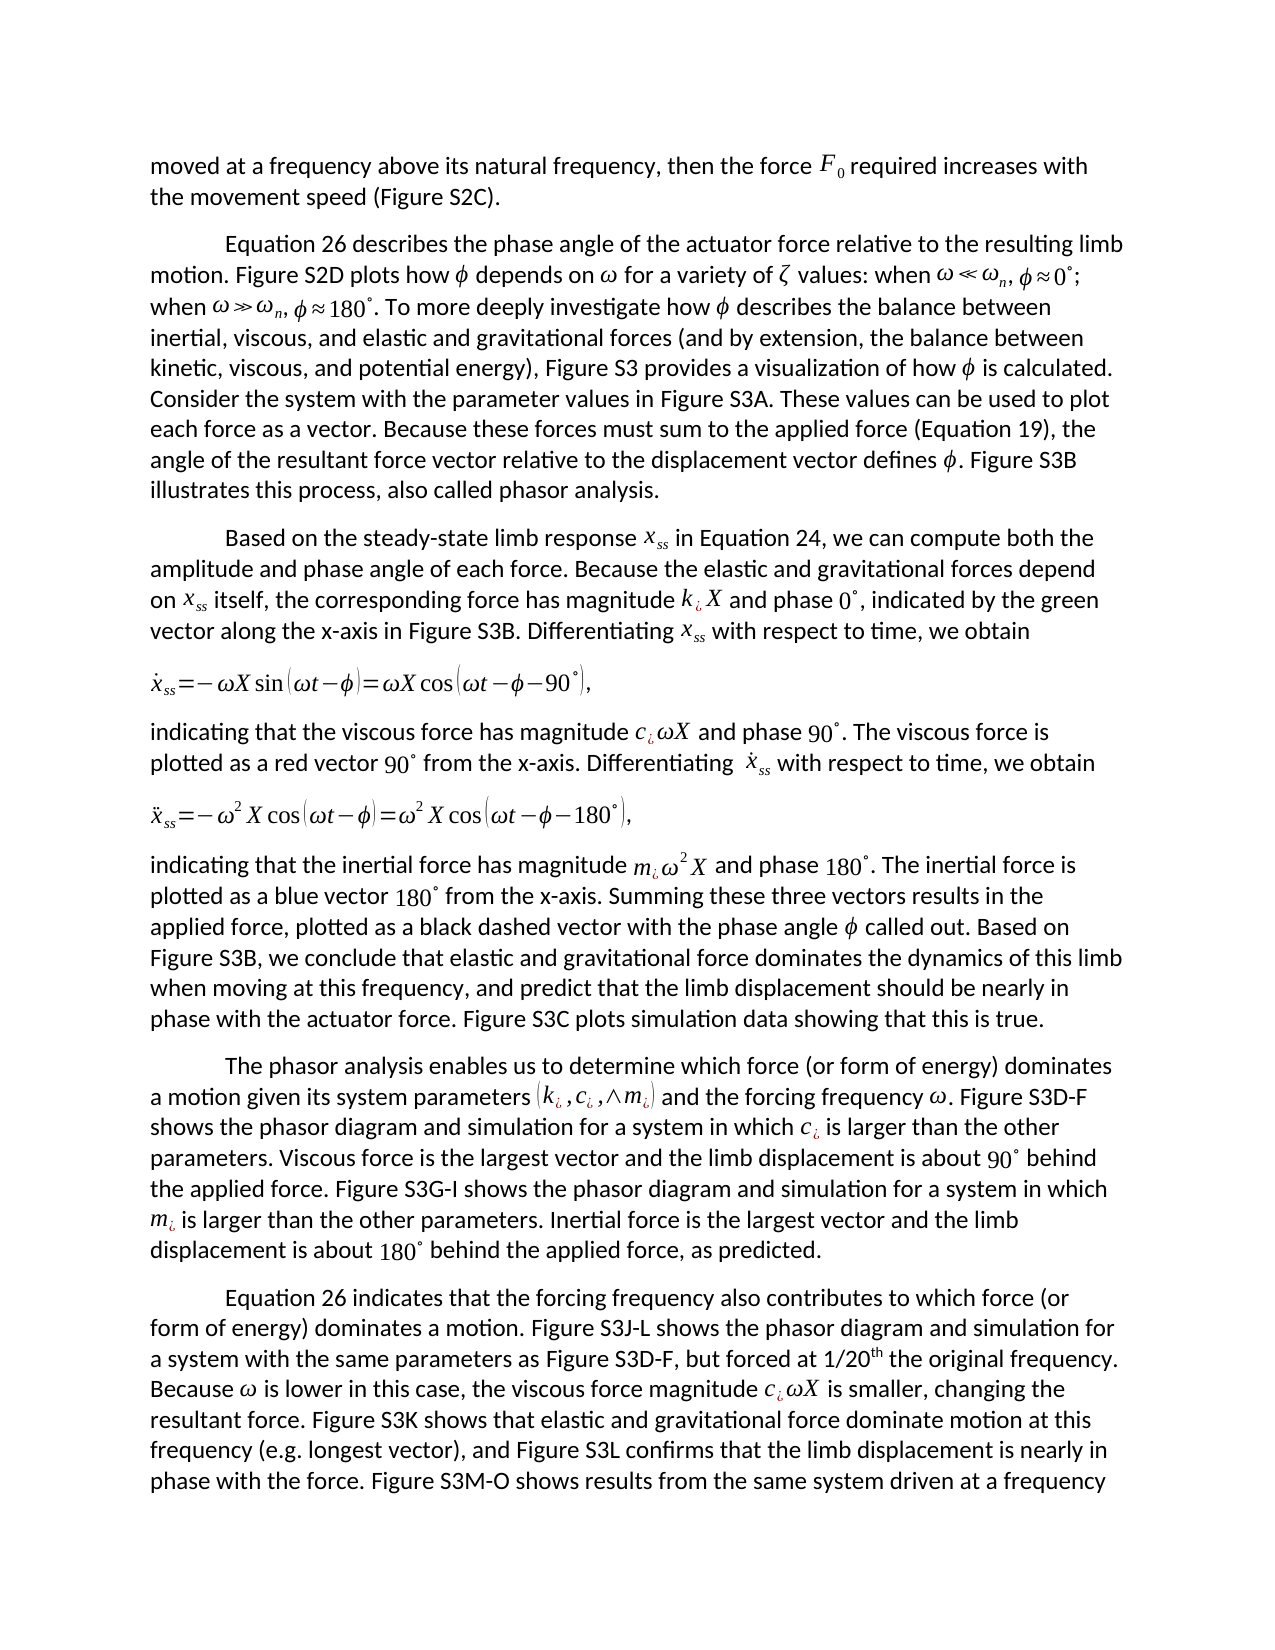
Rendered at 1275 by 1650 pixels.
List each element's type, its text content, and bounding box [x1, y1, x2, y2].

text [150, 150, 1125, 212]
text , [150, 795, 1125, 832]
text Based on the steady-state limb response in Equation 24, we can compute both the amplitude and phase angle of each force. Because the elastic and gravitational forces depend on itself, the corresponding force has magnitude and phase , indicated by the green vector along the x-axis in Figure S3B. Differentiating with respect to time, we obtain [150, 522, 1125, 646]
text Equation 26 describes the phase angle of the actuator force relative to the resulting limb motion. Figure S2D plots how depends on for a variety of values: when , ; when , . To more deeply investigate how describes the balance between inertial, viscous, and elastic and gravitational forces (and by extension, the balance between kinetic, viscous, and potential energy), Figure S3 provides a visualization of how is calculated. Consider the system with the parameter values in Figure S3A. These values can be used to plot each force as a vector. Because these forces must sum to the applied force (Equation 19), the angle of the resultant force vector relative to the displacement vector defines . Figure S3B illustrates this process, also called phasor analysis. [150, 228, 1125, 505]
text The phasor analysis enables us to determine which force (or form of energy) dominates a motion given its system parameters and the forcing frequency . Figure S3D-F shows the phasor diagram and simulation for a system in which is larger than the other parameters. Viscous force is the largest vector and the limb displacement is about behind the applied force. Figure S3G-I shows the phasor diagram and simulation for a system in which is larger than the other parameters. Inertial force is the largest vector and the limb displacement is about behind the applied force, as predicted. [150, 1050, 1125, 1265]
text indicating that the inertial force has magnitude and phase . The inertial force is plotted as a blue vector from the x-axis. Summing these three vectors results in the applied force, plotted as a black dashed vector with the phase angle called out. Based on Figure S3B, we conclude that elastic and gravitational force dominates the dynamics of this limb when moving at this frequency, and predict that the limb displacement should be nearly in phase with the actuator force. Figure S3C plots simulation data showing that this is true. [150, 848, 1125, 1033]
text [150, 1282, 1125, 1496]
text indicating that the viscous force has magnitude and phase . The viscous force is plotted as a red vector from the x-axis. Differentiating with respect to time, we obtain [150, 716, 1125, 778]
text , [150, 663, 1125, 699]
